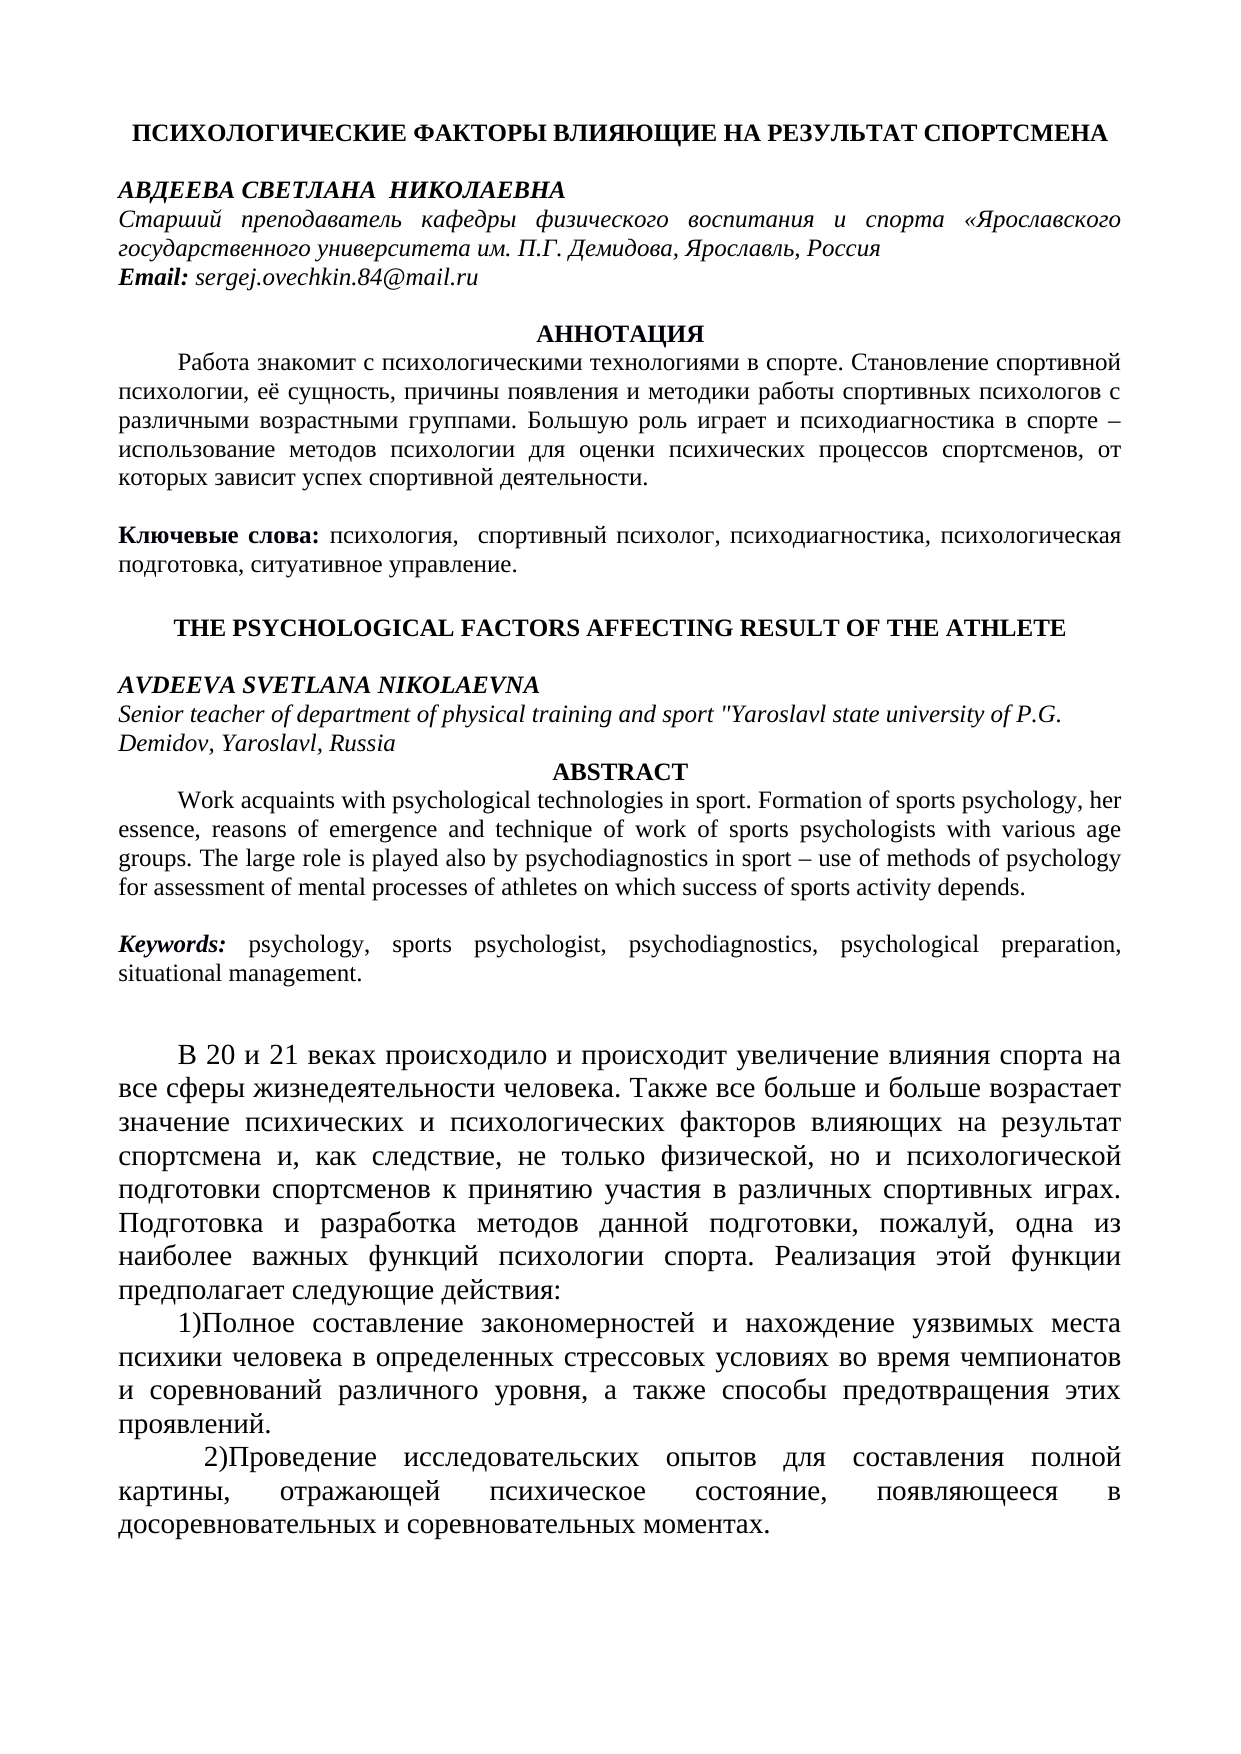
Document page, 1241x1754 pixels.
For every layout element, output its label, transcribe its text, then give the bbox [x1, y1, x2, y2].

text THE PSYCHOLOGICAL FACTORS AFFECTING RESULT OF THE ATHLETE [118, 613, 1122, 642]
text ABSTRACT [118, 757, 1122, 786]
text АННОТАЦИЯ [118, 319, 1122, 347]
text AVDEEVA SVETLANA NIKOLAEVNA [118, 671, 1122, 699]
text Email: sergej.ovechkin.84@mail.ru [118, 262, 1122, 291]
text Keywords: psychology, sports psychologist, psychodiagnostics, psychological preparation, situational management. [118, 929, 1122, 987]
text Senior teacher of department of physical training and sport "Yaroslavl state university of P.G. Demidov, Yaroslavl, Russia [118, 699, 1122, 757]
text Ключевые слова: психология, спортивный психолог, психодиагностика, психологическая подготовка, ситуативное управление. [118, 520, 1122, 577]
text Старший преподаватель кафедры физического воспитания и спорта «Ярославского государственного университета им. П.Г. Демидова, Ярославль, Россия [118, 204, 1122, 262]
text Work acquaints with psychological technologies in sport. Formation of sports psychology, her essence, reasons of emergence and technique of work of sports psychologists with various age groups. The large role is played also by psychodiagnostics in sport – use of methods of psychology for assessment of mental processes of athletes on which success of sports activity depends. [118, 786, 1122, 901]
text ПСИХОЛОГИЧЕСКИЕ ФАКТОРЫ ВЛИЯЮЩИЕ НА РЕЗУЛЬТАТ СПОРТСМЕНА [118, 118, 1122, 147]
text 1)Полное составление закономерностей и нахождение уязвимых места психики человека в определенных стрессовых условиях во время чемпионатов и соревнований различного уровня, а также способы предотвращения этих проявлений. [118, 1305, 1122, 1439]
text АВДЕЕВА СВЕТЛАНА НИКОЛАЕВНА [118, 176, 1122, 204]
text 2)Проведение исследовательских опытов для составления полной картины, отражающей психическое состояние, появляющееся в досоревновательных и соревновательных моментах. [118, 1439, 1122, 1540]
text В 20 и 21 веках происходило и происходит увеличение влияния спорта на все сферы жизнедеятельности человека. Также все больше и больше возрастает значение психических и психологических факторов влияющих на результат спортсмена и, как следствие, не только физической, но и психологической подготовки спортсменов к принятию участия в различных спортивных играх. Подготовка и разработка методов данной подготовки, пожалуй, одна из наиболее важных функций психологии спорта. Реализация этой функции предполагает следующие действия: [118, 1037, 1122, 1305]
text Работа знакомит с психологическими технологиями в спорте. Становление спортивной психологии, её сущность, причины появления и методики работы спортивных психологов с различными возрастными группами. Большую роль играет и психодиагностика в спорте – использование методов психологии для оценки психических процессов спортсменов, от которых зависит успех спортивной деятельности. [118, 347, 1122, 491]
